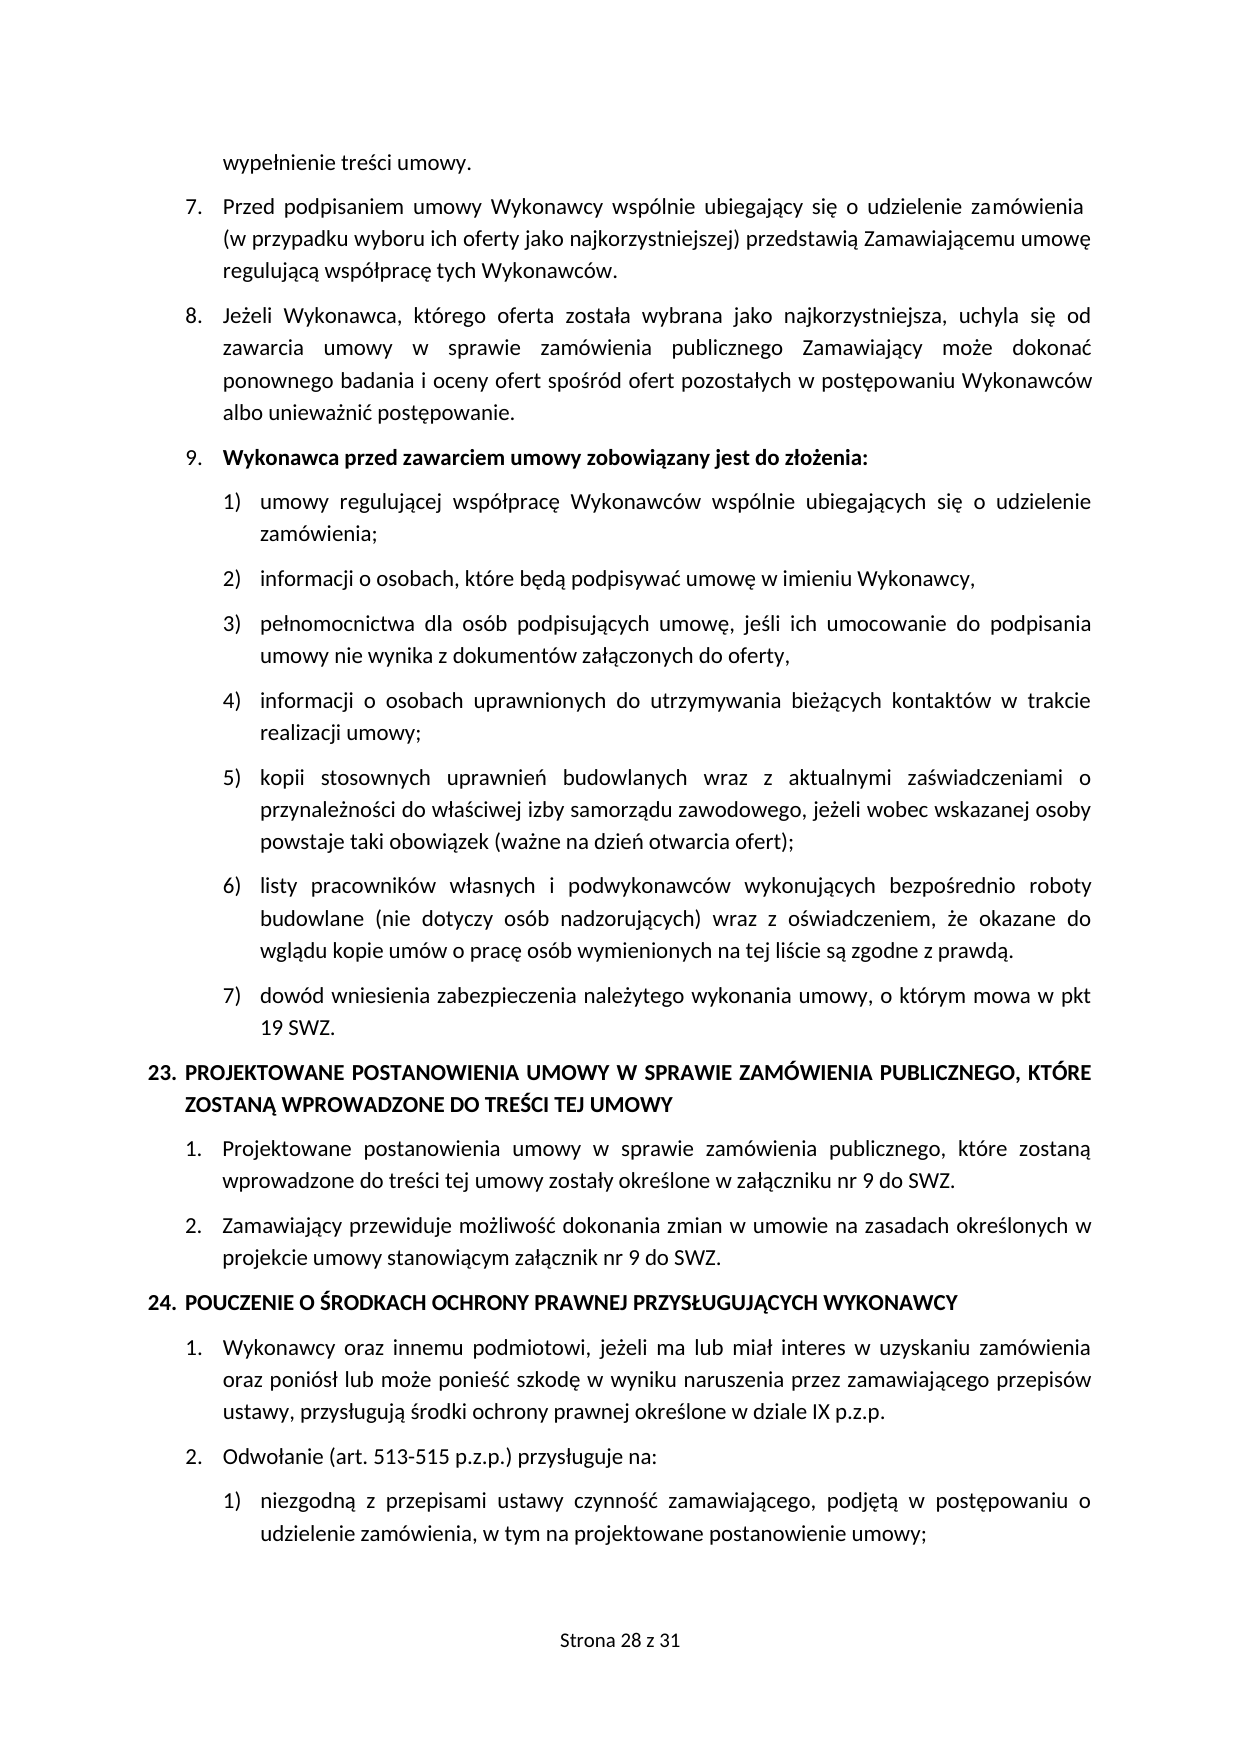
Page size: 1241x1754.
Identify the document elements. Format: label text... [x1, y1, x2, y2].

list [185, 148, 1093, 176]
list informacji o osobach uprawnionych do utrzymywania bieżących kontaktów w trakcie realizacji umowy; [223, 686, 1093, 746]
list POUCZENIE O ŚRODKACH OCHRONY PRAWNEJ PRZYSŁUGUJĄCYCH WYKONAWCY [148, 1288, 1093, 1316]
list informacji o osobach, które będą podpisywać umowę w imieniu Wykonawcy, [223, 564, 1093, 592]
list PROJEKTOWANE POSTANOWIENIA UMOWY W SPRAWIE ZAMÓWIENIA PUBLICZNEGO, KTÓRE ZOSTANĄ WPROWADZONE DO TREŚCI TEJ UMOWY [148, 1058, 1093, 1118]
list niezgodną z przepisami ustawy czynność zamawiającego, podjętą w postępowaniu o udzielenie zamówienia, w tym na projektowane postanowienie umowy; [223, 1487, 1093, 1547]
list Odwołanie (art. 513-515 p.z.p.) przysługuje na: [185, 1442, 1093, 1470]
list Projektowane postanowienia umowy w sprawie zamówienia publicznego, które zostaną wprowadzone do treści tej umowy zostały określone w załączniku nr 9 do SWZ. [185, 1134, 1093, 1195]
list listy pracowników własnych i podwykonawców wykonujących bezpośrednio roboty budowlane (nie dotyczy osób nadzorujących) wraz z oświadczeniem, że okazane do wglądu kopie umów o pracę osób wymienionych na tej liście są zgodne z prawdą. [223, 872, 1093, 964]
list pełnomocnictwa dla osób podpisujących umowę, jeśli ich umocowanie do podpisania umowy nie wynika z dokumentów załączonych do oferty, [223, 609, 1093, 669]
list Jeżeli Wykonawca, którego oferta została wybrana jako najkorzystniejsza, uchyla się od zawarcia umowy w sprawie zamówienia publicznego Zamawiający może dokonać ponownego badania i oceny ofert spośród ofert pozostałych w postępowaniu Wykonawców albo unieważnić postępowanie. [185, 301, 1093, 426]
list kopii stosownych uprawnień budowlanych wraz z aktualnymi zaświadczeniami o przynależności do właściwej izby samorządu zawodowego, jeżeli wobec wskazanej osoby powstaje taki obowiązek (ważne na dzień otwarcia ofert); [223, 763, 1093, 855]
list umowy regulującej współpracę Wykonawców wspólnie ubiegających się o udzielenie zamówienia; [223, 487, 1093, 547]
list Zamawiający przewiduje możliwość dokonania zmian w umowie na zasadach określonych w projekcie umowy stanowiącym załącznik nr 9 do SWZ. [185, 1211, 1093, 1272]
list Wykonawca przed zawarciem umowy zobowiązany jest do złożenia: [185, 443, 1093, 471]
list Wykonawcy oraz innemu podmiotowi, jeżeli ma lub miał interes w uzyskaniu zamówienia oraz poniósł lub może ponieść szkodę w wyniku naruszenia przez zamawiającego przepisów ustawy, przysługują środki ochrony prawnej określone w dziale IX p.z.p. [185, 1333, 1093, 1425]
list Przed podpisaniem umowy Wykonawcy wspólnie ubiegający się o udzielenie zamówienia (w przypadku wyboru ich oferty jako najkorzystniejszej) przedstawią Zamawiającemu umowę regulującą współpracę tych Wykonawców. [185, 192, 1093, 285]
list dowód wniesienia zabezpieczenia należytego wykonania umowy, o którym mowa w pkt 19 SWZ. [223, 981, 1093, 1041]
